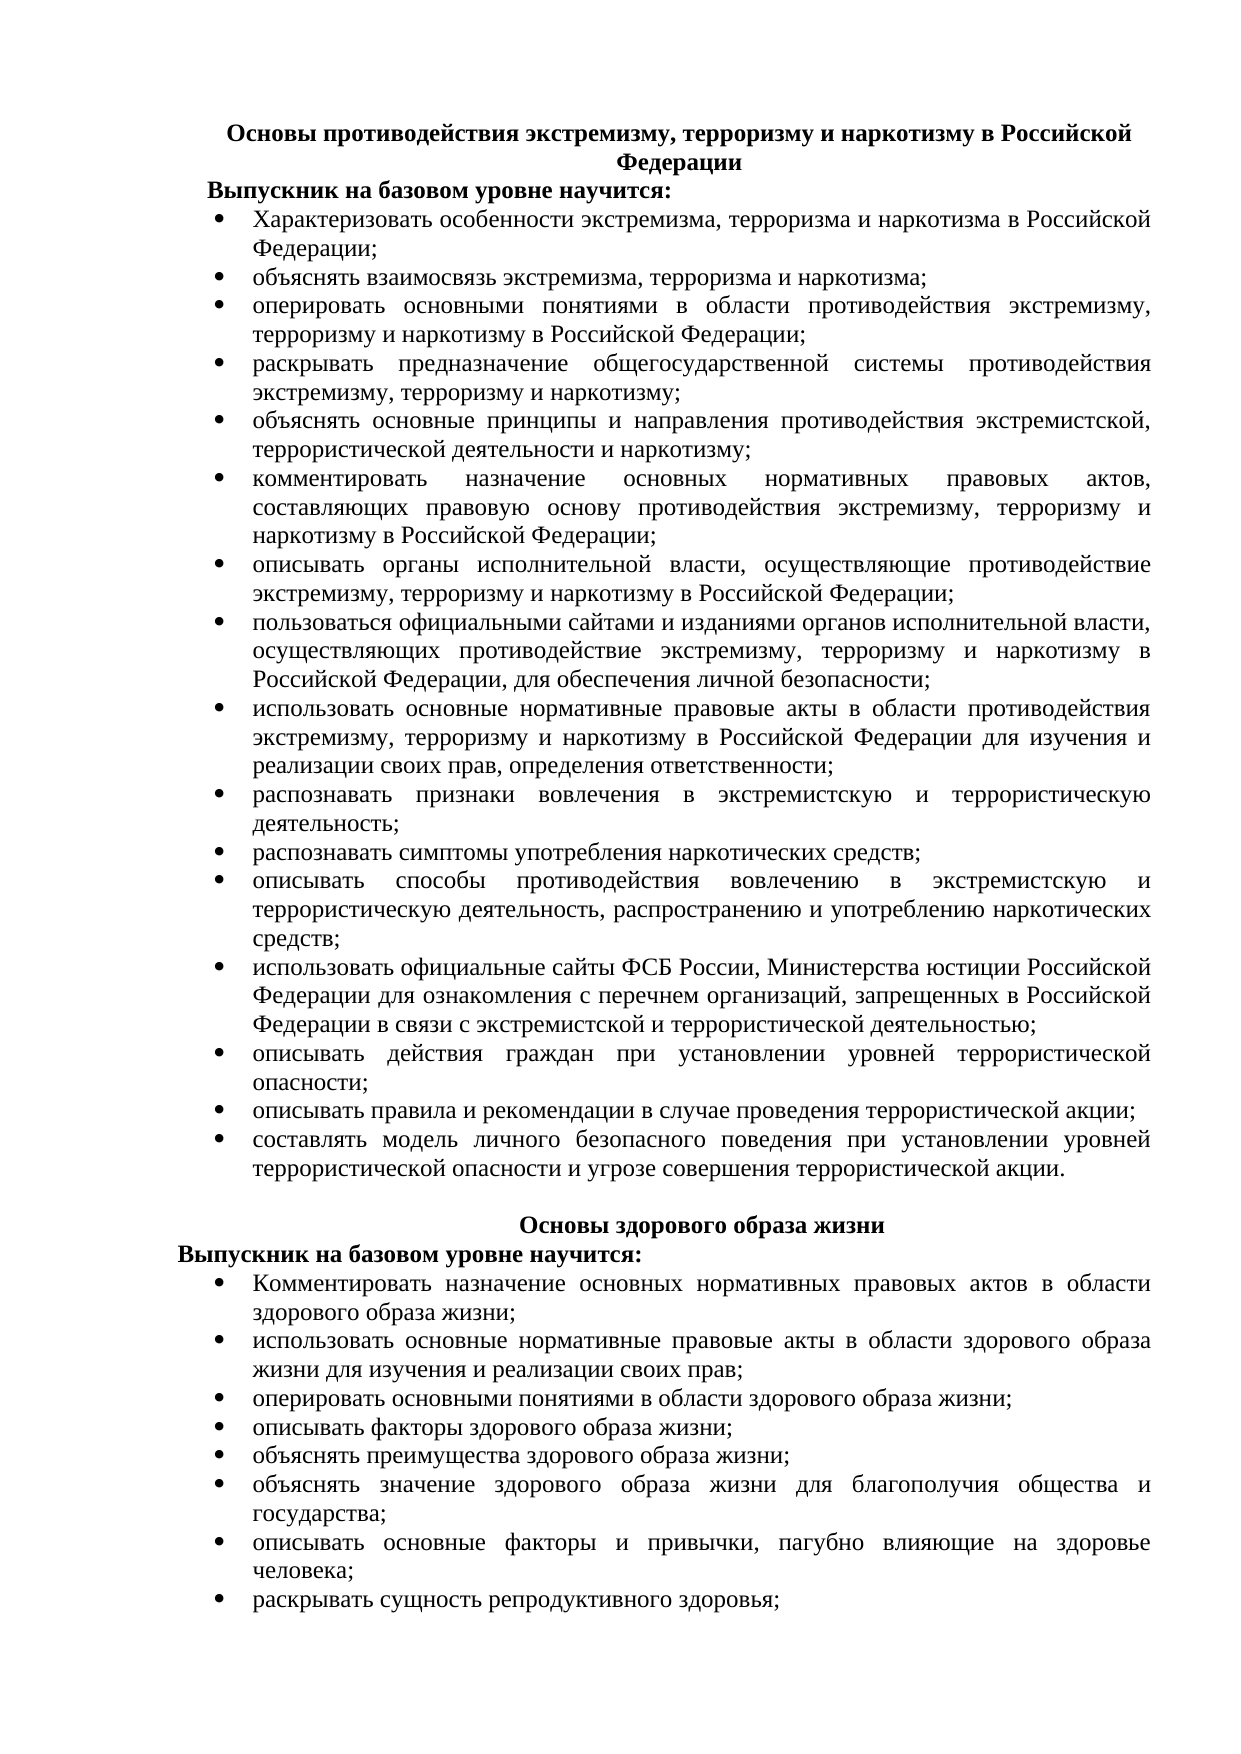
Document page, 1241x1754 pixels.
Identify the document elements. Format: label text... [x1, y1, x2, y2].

list описывать органы исполнительной власти, осуществляющие противодействие экстремизму, терроризму и наркотизму в Российской Федерации; [215, 549, 1152, 607]
list описывать факторы здорового образа жизни; [215, 1412, 1152, 1441]
list объяснять основные принципы и направления противодействия экстремистской, террористической деятельности и наркотизму; [215, 406, 1152, 463]
list объяснять значение здорового образа жизни для благополучия общества и государства; [215, 1469, 1152, 1527]
list Характеризовать особенности экстремизма, терроризма и наркотизма в Российской Федерации; [215, 204, 1152, 262]
list оперировать основными понятиями в области здорового образа жизни; [215, 1383, 1152, 1412]
list Основы противодействия экстремизму, терроризму и наркотизму в Российской Федерации [207, 118, 1152, 176]
list Выпускник на базовом уровне научится: [177, 176, 1152, 204]
list объяснять преимущества здорового образа жизни; [215, 1441, 1152, 1469]
list раскрывать сущность репродуктивного здоровья; [215, 1584, 1152, 1613]
list описывать основные факторы и привычки, пагубно влияющие на здоровье человека; [215, 1527, 1152, 1584]
list использовать основные нормативные правовые акты в области здорового образа жизни для изучения и реализации своих прав; [215, 1326, 1152, 1383]
list комментировать назначение основных нормативных правовых актов, составляющих правовую основу противодействия экстремизму, терроризму и наркотизму в Российской Федерации; [215, 463, 1152, 549]
list распознавать симптомы употребления наркотических средств; [215, 837, 1152, 866]
list составлять модель личного безопасного поведения при установлении уровней террористической опасности и угрозе совершения террористической акции. [215, 1124, 1152, 1182]
list объяснять взаимосвязь экстремизма, терроризма и наркотизма; [215, 262, 1152, 291]
text Основы здорового образа жизни [177, 1211, 1152, 1239]
list использовать основные нормативные правовые акты в области противодействия экстремизму, терроризму и наркотизму в Российской Федерации для изучения и реализации своих прав, определения ответственности; [215, 693, 1152, 779]
list описывать способы противодействия вовлечению в экстремистскую и террористическую деятельность, распространению и употреблению наркотических средств; [215, 866, 1152, 952]
list пользоваться официальными сайтами и изданиями органов исполнительной власти, осуществляющих противодействие экстремизму, терроризму и наркотизму в Российской Федерации, для обеспечения личной безопасности; [215, 607, 1152, 693]
list описывать правила и рекомендации в случае проведения террористической акции; [215, 1096, 1152, 1124]
list описывать действия граждан при установлении уровней террористической опасности; [215, 1038, 1152, 1096]
list раскрывать предназначение общегосударственной системы противодействия экстремизму, терроризму и наркотизму; [215, 348, 1152, 406]
text Выпускник на базовом уровне научится: [177, 1239, 1152, 1268]
list использовать официальные сайты ФСБ России, Министерства юстиции Российской Федерации для ознакомления с перечнем организаций, запрещенных в Российской Федерации в связи с экстремистской и террористической деятельностью; [215, 952, 1152, 1038]
list оперировать основными понятиями в области противодействия экстремизму, терроризму и наркотизму в Российской Федерации; [215, 291, 1152, 348]
list Комментировать назначение основных нормативных правовых актов в области здорового образа жизни; [215, 1268, 1152, 1326]
list распознавать признаки вовлечения в экстремистскую и террористическую деятельность; [215, 779, 1152, 837]
